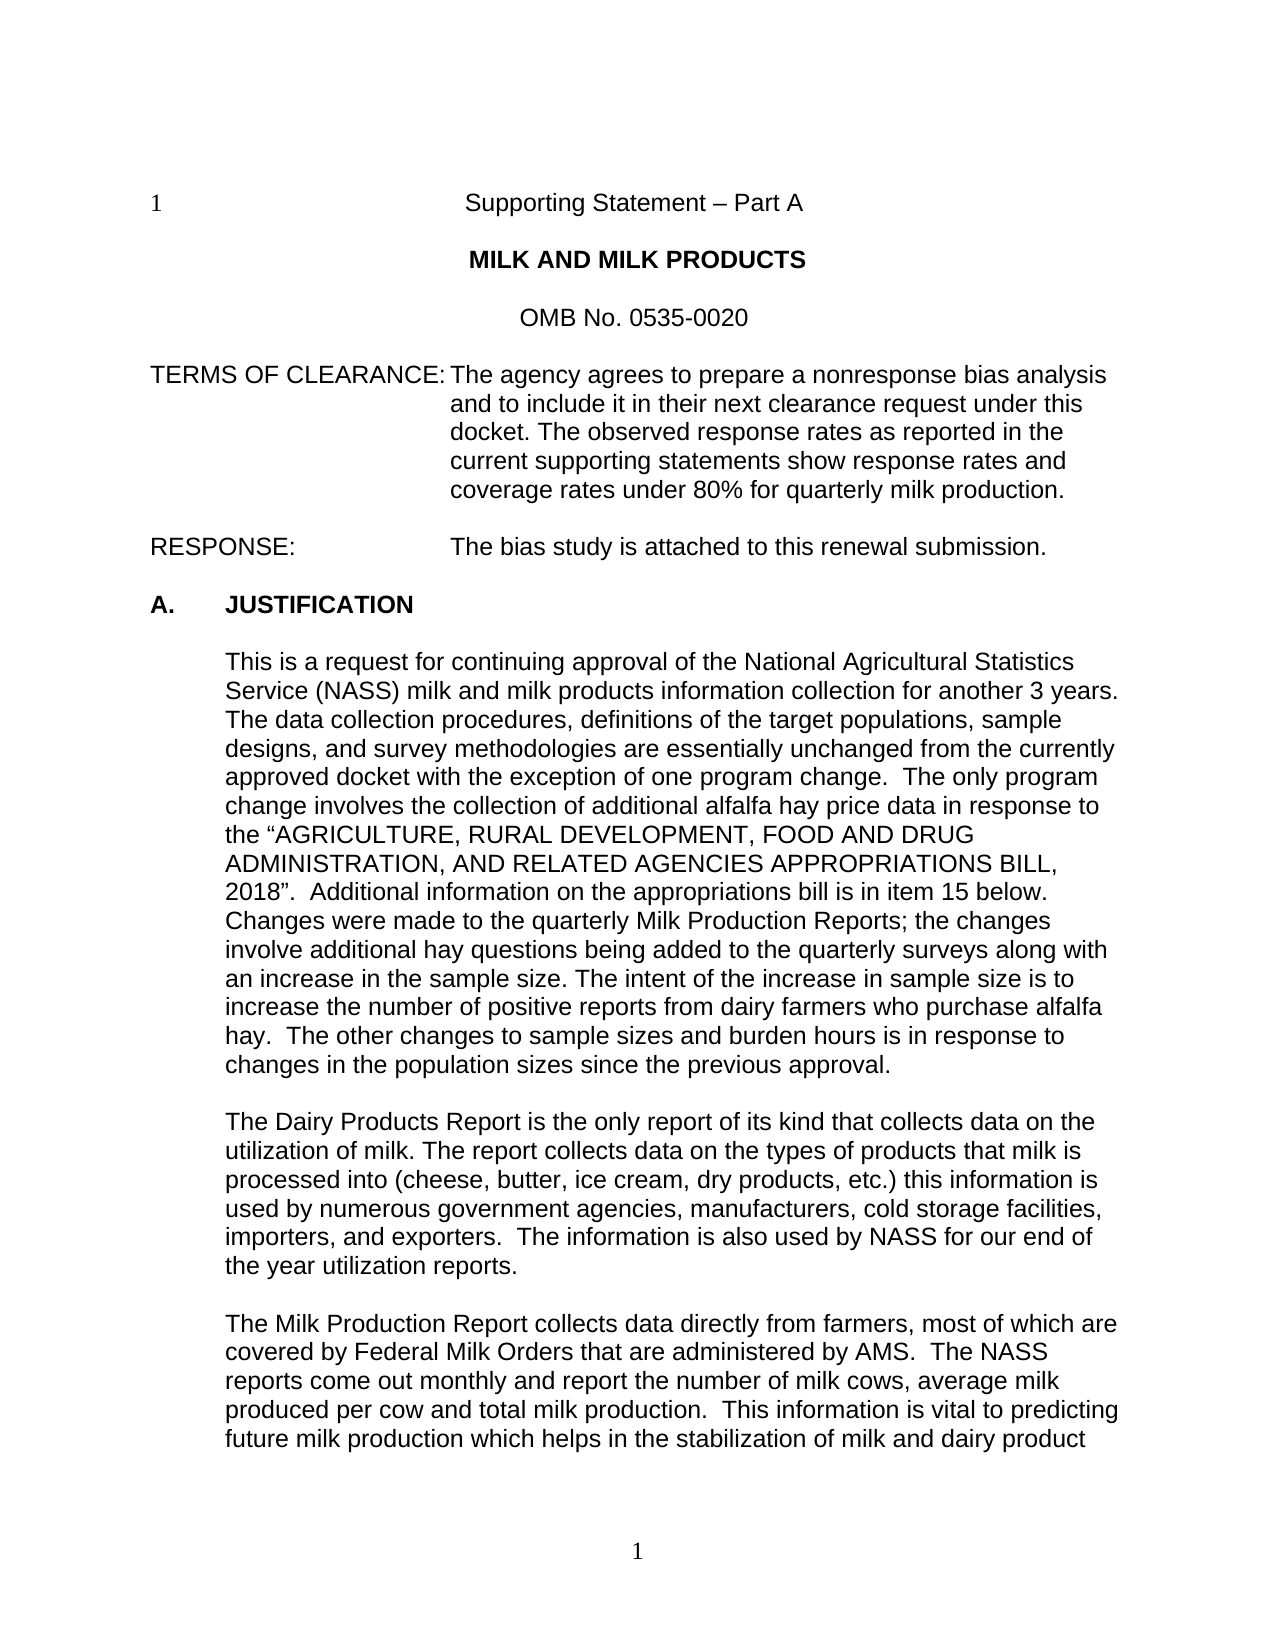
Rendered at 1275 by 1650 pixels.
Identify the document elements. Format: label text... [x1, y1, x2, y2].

text OMB No. 0535-0020 [150, 303, 1125, 331]
text RESPONSE: The bias study is attached to this renewal submission. [150, 532, 1125, 561]
text TERMS OF CLEARANCE: The agency agrees to prepare a nonresponse bias analysis and to include it in their next clearance request under this docket. The observed response rates as reported in the current supporting statements show response rates and coverage rates under 80% for quarterly milk production. [150, 360, 1125, 503]
text MILK AND MILK PRODUCTS [150, 245, 1125, 274]
text Supporting Statement – Part A [150, 187, 1125, 216]
text This is a request for continuing approval of the National Agricultural Statistics Service (NASS) milk and milk products information collection for another 3 years. The data collection procedures, definitions of the target populations, sample designs, and survey methodologies are essentially unchanged from the currently approved docket with the exception of one program change. The only program change involves the collection of additional alfalfa hay price data in response to the “AGRICULTURE, RURAL DEVELOPMENT, FOOD AND DRUG ADMINISTRATION, AND RELATED AGENCIES APPROPRIATIONS BILL, 2018”. Additional information on the appropriations bill is in item 15 below. Changes were made to the quarterly Milk Production Reports; the changes involve additional hay questions being added to the quarterly surveys along with an increase in the sample size. The intent of the increase in sample size is to increase the number of positive reports from dairy farmers who purchase alfalfa hay. The other changes to sample sizes and burden hours is in response to changes in the population sizes since the previous approval. [225, 647, 1125, 1078]
text The Dairy Products Report is the only report of its kind that collects data on the utilization of milk. The report collects data on the types of products that milk is processed into (cheese, butter, ice cream, dry products, etc.) this information is used by numerous government agencies, manufacturers, cold storage facilities, importers, and exporters. The information is also used by NASS for our end of the year utilization reports. [225, 1107, 1125, 1280]
text A. JUSTIFICATION [150, 590, 1125, 618]
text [225, 1308, 1125, 1452]
